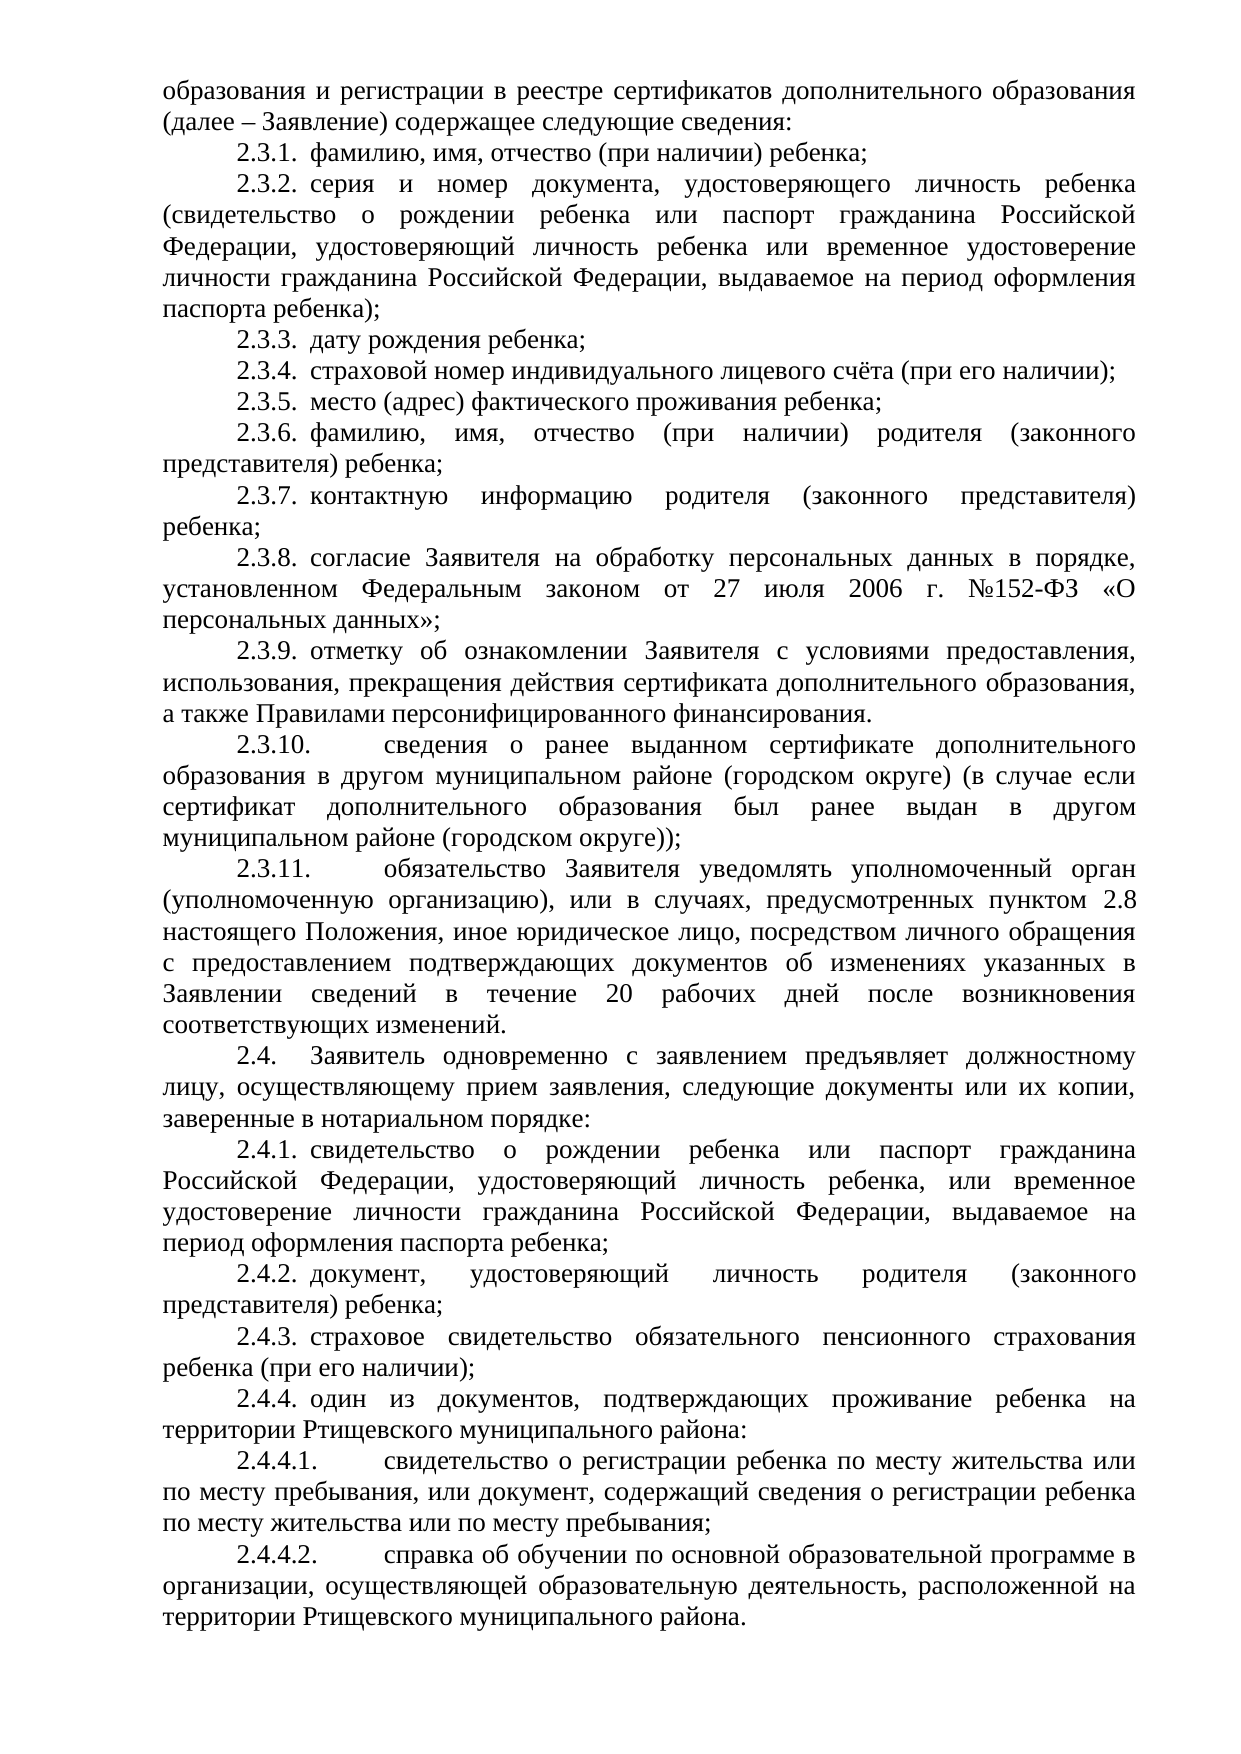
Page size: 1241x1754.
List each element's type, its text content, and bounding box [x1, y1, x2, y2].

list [162, 74, 1137, 136]
list один из документов, подтверждающих проживание ребенка на территории Ртищевского муниципального района: [162, 1382, 1137, 1444]
list фамилию, имя, отчество (при наличии) родителя (законного представителя) ребенка; [162, 416, 1137, 479]
list свидетельство о регистрации ребенка по месту жительства или по месту пребывания, или документ, содержащий сведения о регистрации ребенка по месту жительства или по месту пребывания; [162, 1444, 1137, 1538]
list сведения о ранее выданном сертификате дополнительного образования в другом муниципальном районе (городском округе) (в случае если сертификат дополнительного образования был ранее выдан в другом муниципальном районе (городском округе)); [162, 728, 1137, 852]
list страховое свидетельство обязательного пенсионного страхования ребенка (при его наличии); [162, 1320, 1137, 1382]
list фамилию, имя, отчество (при наличии) ребенка; [162, 136, 1137, 167]
list Заявитель одновременно с заявлением предъявляет должностному лицу, осуществляющему прием заявления, следующие документы или их копии, заверенные в нотариальном порядке: [162, 1039, 1137, 1133]
list справка об обучении по основной образовательной программе в организации, осуществляющей образовательную деятельность, расположенной на территории Ртищевского муниципального района. [162, 1538, 1137, 1631]
list свидетельство о рождении ребенка или паспорт гражданина Российской Федерации, удостоверяющий личность ребенка, или временное удостоверение личности гражданина Российской Федерации, выдаваемое на период оформления паспорта ребенка; [162, 1133, 1137, 1257]
list место (адрес) фактического проживания ребенка; [162, 385, 1137, 416]
list контактную информацию родителя (законного представителя) ребенка; [162, 479, 1137, 541]
list согласие Заявителя на обработку персональных данных в порядке, установленном Федеральным законом от 27 июля 2006 г. №152-ФЗ «О персональных данных»; [162, 541, 1137, 634]
list серия и номер документа, удостоверяющего личность ребенка (свидетельство о рождении ребенка или паспорт гражданина Российской Федерации, удостоверяющий личность ребенка или временное удостоверение личности гражданина Российской Федерации, выдаваемое на период оформления паспорта ребенка); [162, 167, 1137, 323]
list дату рождения ребенка; [162, 323, 1137, 354]
list документ, удостоверяющий личность родителя (законного представителя) ребенка; [162, 1257, 1137, 1320]
list страховой номер индивидуального лицевого счёта (при его наличии); [236, 354, 1137, 385]
list отметку об ознакомлении Заявителя с условиями предоставления, использования, прекращения действия сертификата дополнительного образования, а также Правилами персонифицированного финансирования. [162, 634, 1137, 728]
